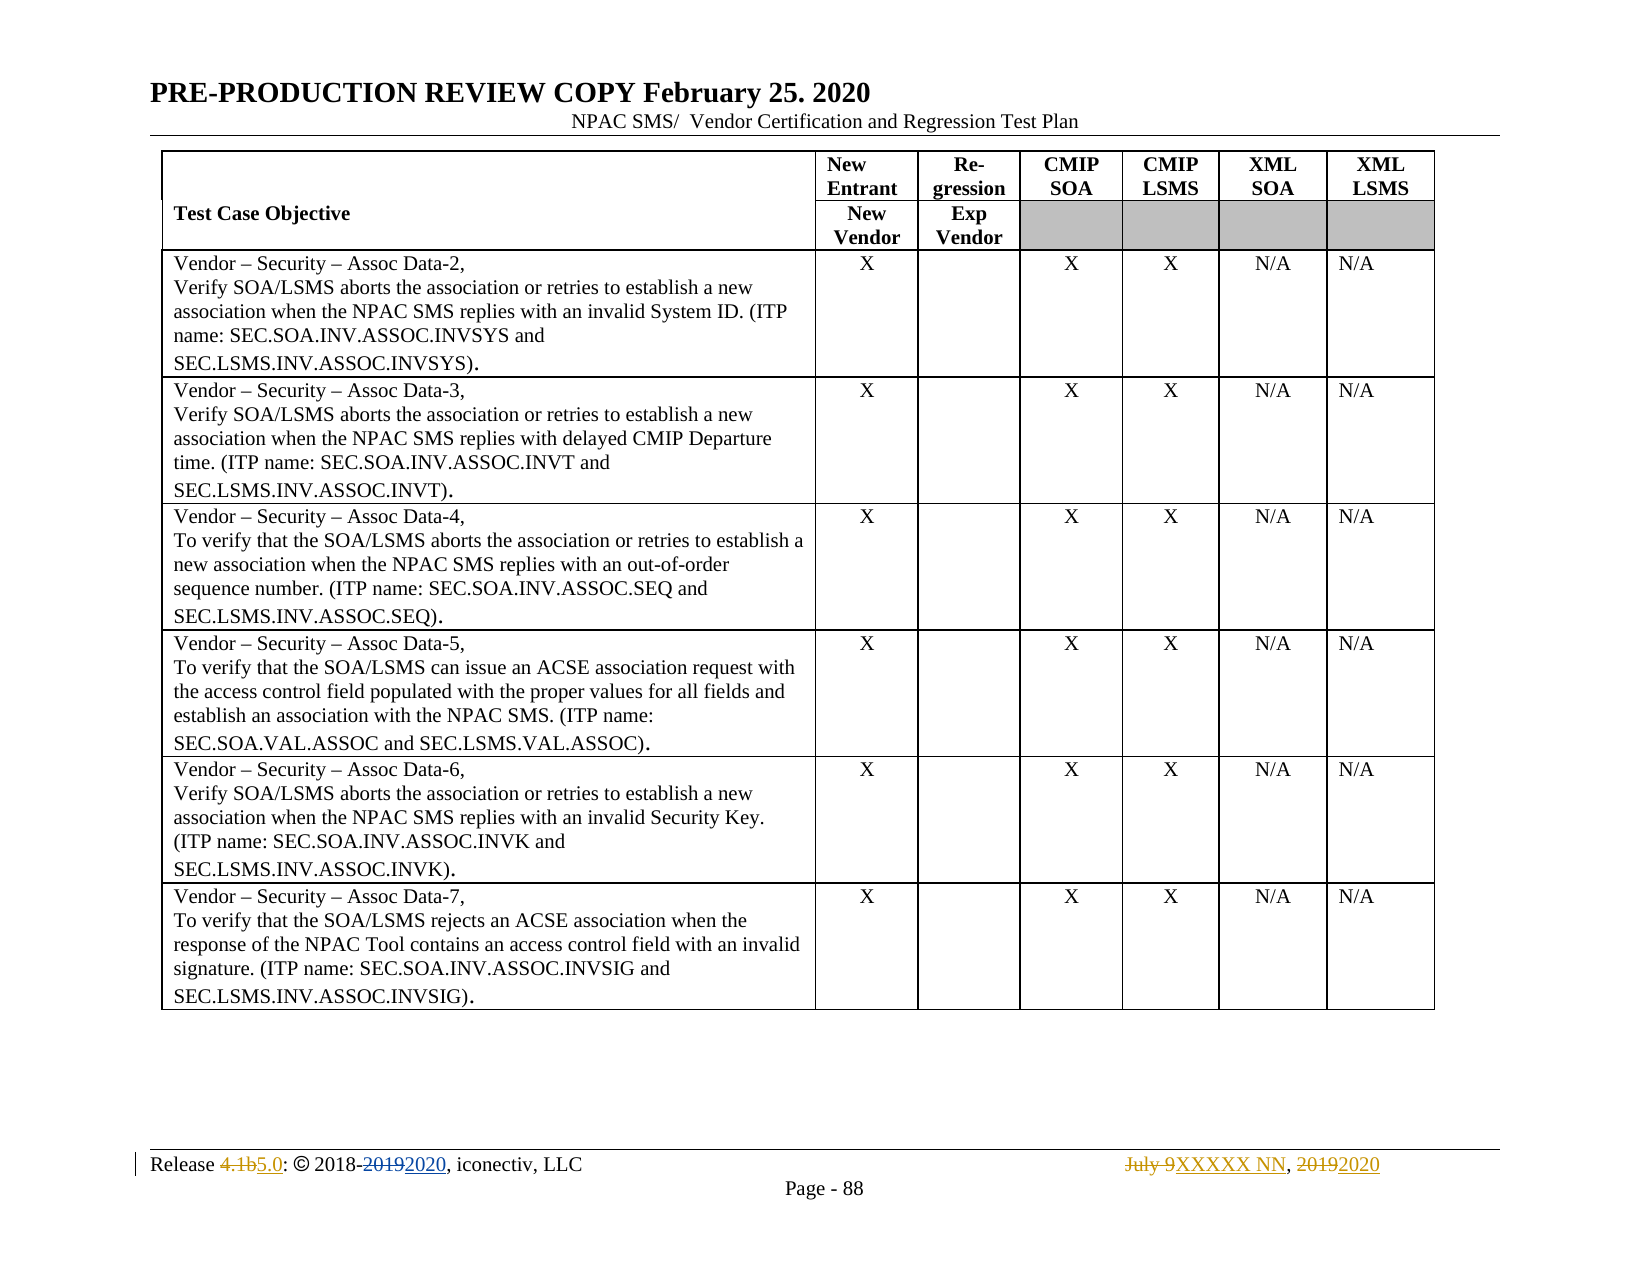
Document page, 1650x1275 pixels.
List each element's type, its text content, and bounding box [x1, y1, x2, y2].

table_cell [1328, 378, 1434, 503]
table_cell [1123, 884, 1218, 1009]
table_cell [1123, 201, 1218, 249]
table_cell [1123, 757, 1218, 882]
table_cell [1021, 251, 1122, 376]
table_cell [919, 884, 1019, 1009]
table_header XML LSMS [1328, 152, 1434, 200]
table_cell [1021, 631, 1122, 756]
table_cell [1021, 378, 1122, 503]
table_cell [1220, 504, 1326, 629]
table_header [163, 152, 815, 200]
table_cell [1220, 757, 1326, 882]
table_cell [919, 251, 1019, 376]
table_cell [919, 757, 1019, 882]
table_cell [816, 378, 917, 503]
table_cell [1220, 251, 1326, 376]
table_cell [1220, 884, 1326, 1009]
table_cell [1220, 201, 1326, 249]
table_header New Entrant [816, 152, 917, 200]
table_cell Exp Vendor [919, 201, 1019, 249]
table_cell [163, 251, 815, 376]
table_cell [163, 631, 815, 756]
table_cell [1328, 201, 1434, 249]
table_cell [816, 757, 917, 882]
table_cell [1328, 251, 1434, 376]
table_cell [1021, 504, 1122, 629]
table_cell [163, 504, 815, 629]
table_header CMIP LSMS [1123, 152, 1218, 200]
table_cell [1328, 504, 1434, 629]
table_cell New Vendor [816, 201, 917, 249]
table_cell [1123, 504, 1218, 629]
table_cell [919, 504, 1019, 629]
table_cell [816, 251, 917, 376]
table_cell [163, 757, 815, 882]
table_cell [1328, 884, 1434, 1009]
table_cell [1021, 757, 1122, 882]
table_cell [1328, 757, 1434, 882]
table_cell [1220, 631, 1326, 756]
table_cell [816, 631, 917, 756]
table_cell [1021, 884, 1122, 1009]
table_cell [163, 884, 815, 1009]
table_cell Test Case Objective [163, 200, 815, 249]
table_header CMIP SOA [1021, 152, 1122, 200]
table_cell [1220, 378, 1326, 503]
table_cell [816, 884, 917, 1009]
table_header XML SOA [1220, 152, 1326, 200]
table_header Re-gression [919, 152, 1019, 200]
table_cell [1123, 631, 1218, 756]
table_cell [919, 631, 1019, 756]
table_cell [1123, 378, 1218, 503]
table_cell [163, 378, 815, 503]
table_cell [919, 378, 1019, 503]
table_cell [1021, 201, 1122, 249]
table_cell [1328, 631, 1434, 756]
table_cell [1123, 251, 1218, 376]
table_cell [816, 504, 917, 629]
